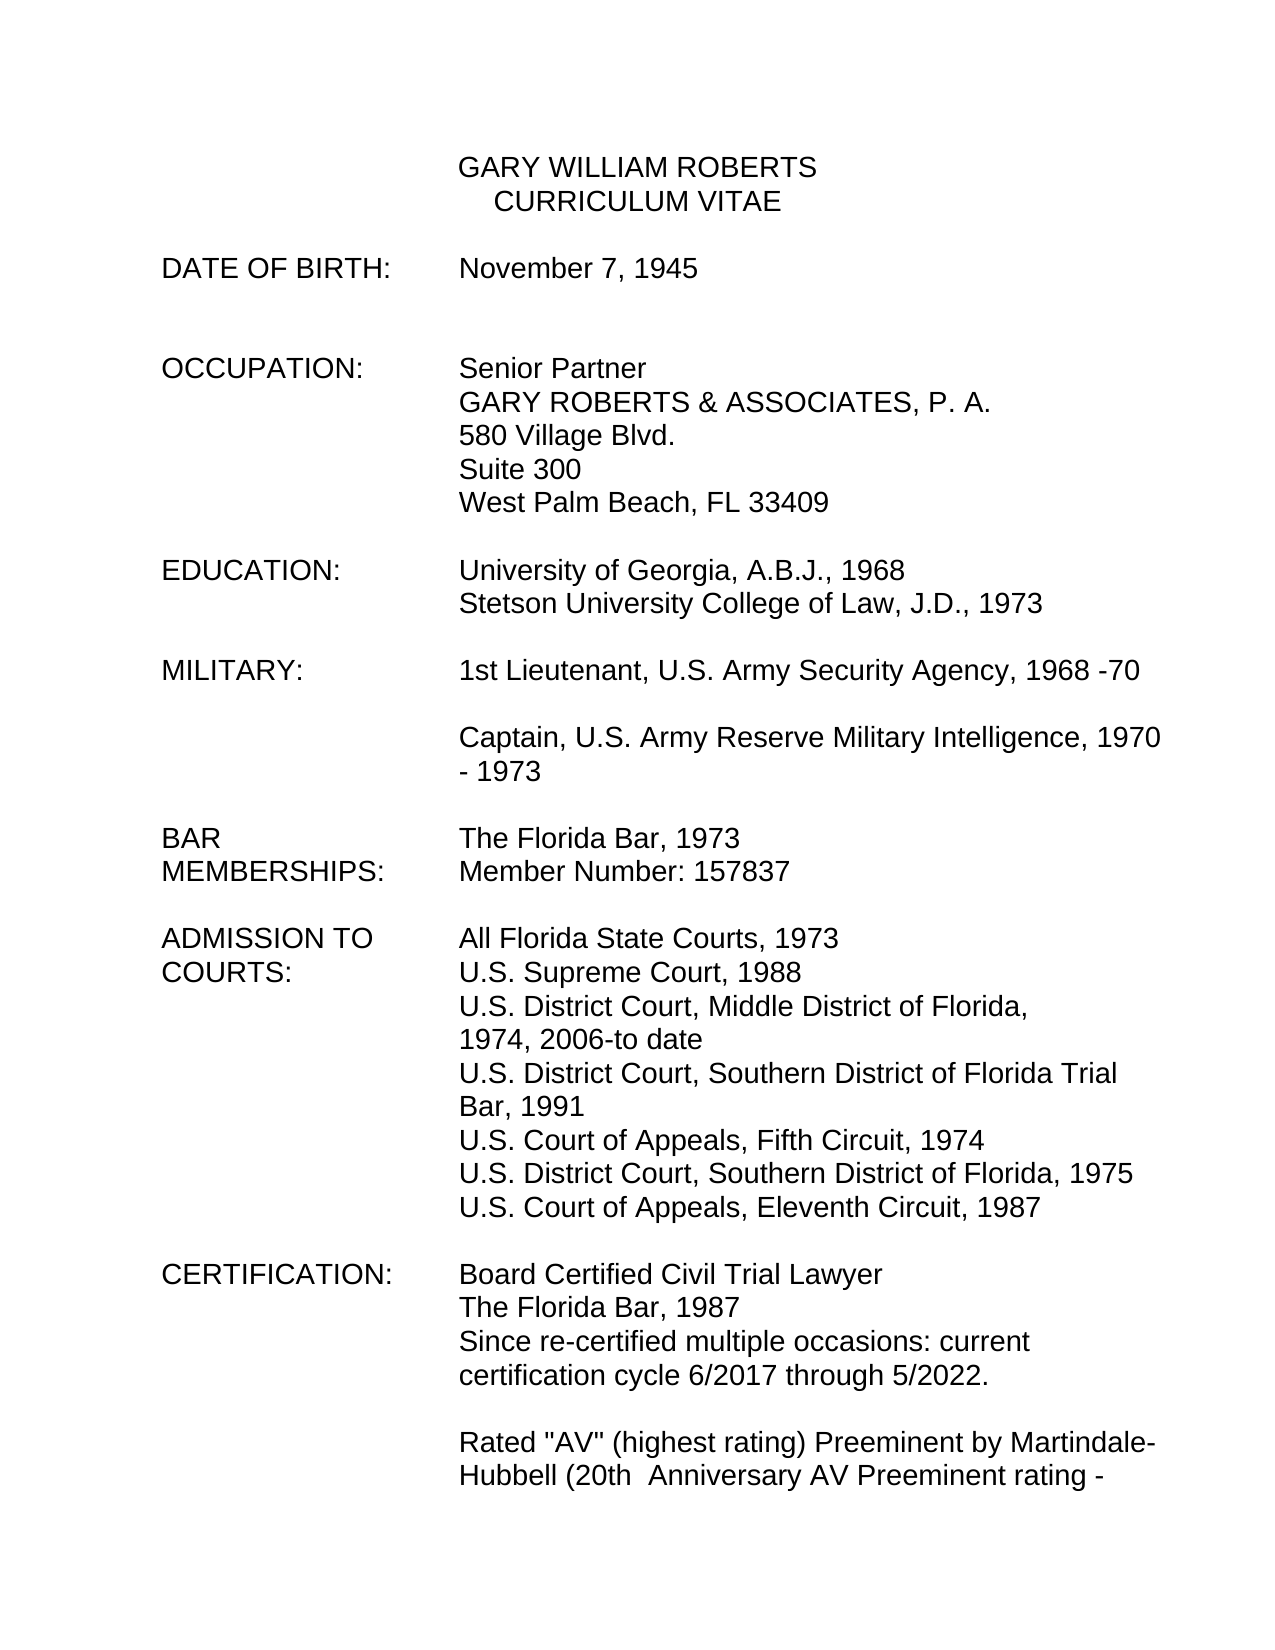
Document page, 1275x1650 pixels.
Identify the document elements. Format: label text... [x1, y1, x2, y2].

text GARY WILLIAM ROBERTS [150, 150, 1125, 183]
table_cell Senior Partner GARY ROBERTS & ASSOCIATES, P. A. 580 Village Blvd. Suite 300 West Palm Beach, FL 33409 [447, 351, 1183, 552]
table_cell MILITARY: [150, 653, 447, 821]
table_cell The Florida Bar, 1973 Member Number: 157837 [447, 821, 1183, 921]
table_cell 1st Lieutenant, U.S. Army Security Agency, 1968 -70 Captain, U.S. Army Reserve Military Intelligence, 1970 - 1973 [447, 653, 1183, 821]
table_header November 7, 1945 [447, 251, 1183, 351]
table_cell University of Georgia, A.B.J., 1968 Stetson University College of Law, J.D., 1973 [447, 553, 1183, 653]
table_cell BAR MEMBERSHIPS: [150, 821, 447, 921]
table_cell ADMISSION TO COURTS: [150, 921, 447, 1257]
table_cell OCCUPATION: [150, 351, 447, 552]
table_cell CERTIFICATION: [150, 1257, 447, 1492]
table_cell All Florida State Courts, 1973 U.S. Supreme Court, 1988 U.S. District Court, Middle District of Florida, 1974, 2006-to date U.S. District Court, Southern District of Florida Trial Bar, 1991 U.S. Court of Appeals, Fifth Circuit, 1974 U.S. District Court, Southern District of Florida, 1975 U.S. Court of Appeals, Eleventh Circuit, 1987 [447, 921, 1183, 1257]
table_header DATE OF BIRTH: [150, 251, 447, 351]
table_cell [447, 1257, 1183, 1492]
text CURRICULUM VITAE [150, 183, 1125, 217]
table_cell EDUCATION: [150, 553, 447, 653]
